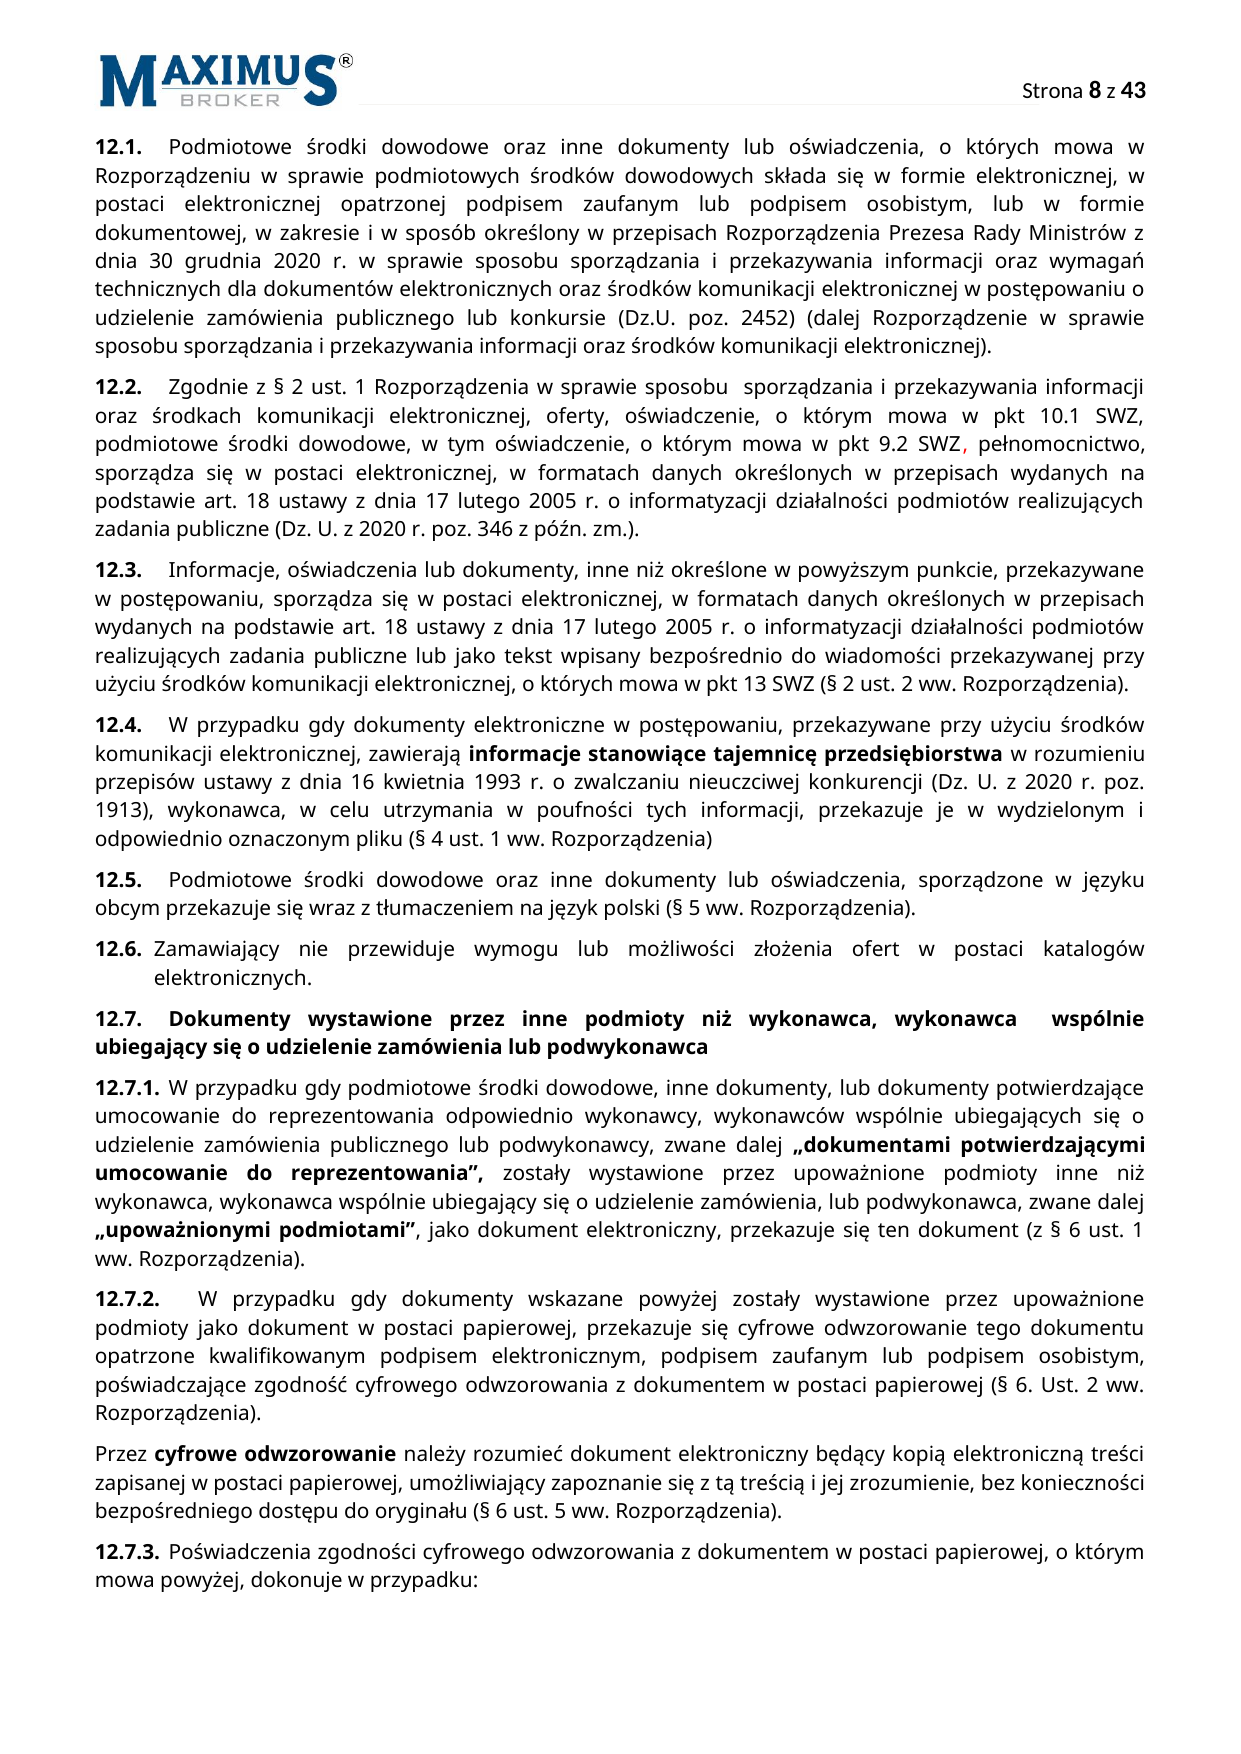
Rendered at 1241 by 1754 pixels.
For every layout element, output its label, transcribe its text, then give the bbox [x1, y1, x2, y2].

list Informacje, oświadczenia lub dokumenty, inne niż określone w powyższym punkcie, przekazywane w postępowaniu, sporządza się w postaci elektronicznej, w formatach danych określonych w przepisach wydanych na podstawie art. 18 ustawy z dnia 17 lutego 2005 r. o informatyzacji działalności podmiotów realizujących zadania publiczne lub jako tekst wpisany bezpośrednio do wiadomości przekazywanej przy użyciu środków komunikacji elektronicznej, o których mowa w pkt 13 SWZ (§ 2 ust. 2 ww. Rozporządzenia). [94, 556, 1146, 698]
list Zgodnie z § 2 ust. 1 Rozporządzenia w sprawie sposobu sporządzania i przekazywania informacji oraz środkach komunikacji elektronicznej, oferty, oświadczenie, o którym mowa w pkt 10.1 SWZ, podmiotowe środki dowodowe, w tym oświadczenie, o którym mowa w pkt 9.2 SWZ, pełnomocnictwo, sporządza się w postaci elektronicznej, w formatach danych określonych w przepisach wydanych na podstawie art. 18 ustawy z dnia 17 lutego 2005 r. o informatyzacji działalności podmiotów realizujących zadania publiczne (Dz. U. z 2020 r. poz. 346 z późn. zm.). [94, 372, 1146, 543]
picture [94, 50, 359, 111]
list Przez cyfrowe odwzorowanie należy rozumieć dokument elektroniczny będący kopią elektroniczną treści zapisanej w postaci papierowej, umożliwiający zapoznanie się z tą treścią i jej zrozumienie, bez konieczności bezpośredniego dostępu do oryginału (§ 6 ust. 5 ww. Rozporządzenia). [94, 1439, 1146, 1524]
list W przypadku gdy dokumenty elektroniczne w postępowaniu, przekazywane przy użyciu środków komunikacji elektronicznej, zawierają informacje stanowiące tajemnicę przedsiębiorstwa w rozumieniu przepisów ustawy z dnia 16 kwietnia 1993 r. o zwalczaniu nieuczciwej konkurencji (Dz. U. z 2020 r. poz. 1913), wykonawca, w celu utrzymania w poufności tych informacji, przekazuje je w wydzielonym i odpowiednio oznaczonym pliku (§ 4 ust. 1 ww. Rozporządzenia) [94, 710, 1146, 852]
list Poświadczenia zgodności cyfrowego odwzorowania z dokumentem w postaci papierowej, o którym mowa powyżej, dokonuje w przypadku: [94, 1537, 1146, 1594]
list Podmiotowe środki dowodowe oraz inne dokumenty lub oświadczenia, sporządzone w języku obcym przekazuje się wraz z tłumaczeniem na język polski (§ 5 ww. Rozporządzenia). [94, 865, 1146, 922]
list Zamawiający nie przewiduje wymogu lub możliwości złożenia ofert w postaci katalogów elektronicznych. [94, 934, 1146, 991]
list W przypadku gdy dokumenty wskazane powyżej zostały wystawione przez upoważnione podmioty jako dokument w postaci papierowej, przekazuje się cyfrowe odwzorowanie tego dokumentu opatrzone kwalifikowanym podpisem elektronicznym, podpisem zaufanym lub podpisem osobistym, poświadczające zgodność cyfrowego odwzorowania z dokumentem w postaci papierowej (§ 6. Ust. 2 ww. Rozporządzenia). [94, 1284, 1146, 1427]
list Dokumenty wystawione przez inne podmioty niż wykonawca, wykonawca wspólnie ubiegający się o udzielenie zamówienia lub podwykonawca [94, 1004, 1146, 1061]
list W przypadku gdy podmiotowe środki dowodowe, inne dokumenty, lub dokumenty potwierdzające umocowanie do reprezentowania odpowiednio wykonawcy, wykonawców wspólnie ubiegających się o udzielenie zamówienia publicznego lub podwykonawcy, zwane dalej „dokumentami potwierdzającymi umocowanie do reprezentowania”, zostały wystawione przez upoważnione podmioty inne niż wykonawca, wykonawca wspólnie ubiegający się o udzielenie zamówienia, lub podwykonawca, zwane dalej „upoważnionymi podmiotami”, jako dokument elektroniczny, przekazuje się ten dokument (z § 6 ust. 1 ww. Rozporządzenia). [94, 1073, 1146, 1272]
list Podmiotowe środki dowodowe oraz inne dokumenty lub oświadczenia, o których mowa w Rozporządzeniu w sprawie podmiotowych środków dowodowych składa się w formie elektronicznej, w postaci elektronicznej opatrzonej podpisem zaufanym lub podpisem osobistym, lub w formie dokumentowej, w zakresie i w sposób określony w przepisach Rozporządzenia Prezesa Rady Ministrów z dnia 30 grudnia 2020 r. w sprawie sposobu sporządzania i przekazywania informacji oraz wymagań technicznych dla dokumentów elektronicznych oraz środków komunikacji elektronicznej w postępowaniu o udzielenie zamówienia publicznego lub konkursie (Dz.U. poz. 2452) (dalej Rozporządzenie w sprawie sposobu sporządzania i przekazywania informacji oraz środków komunikacji elektronicznej). [94, 132, 1146, 360]
